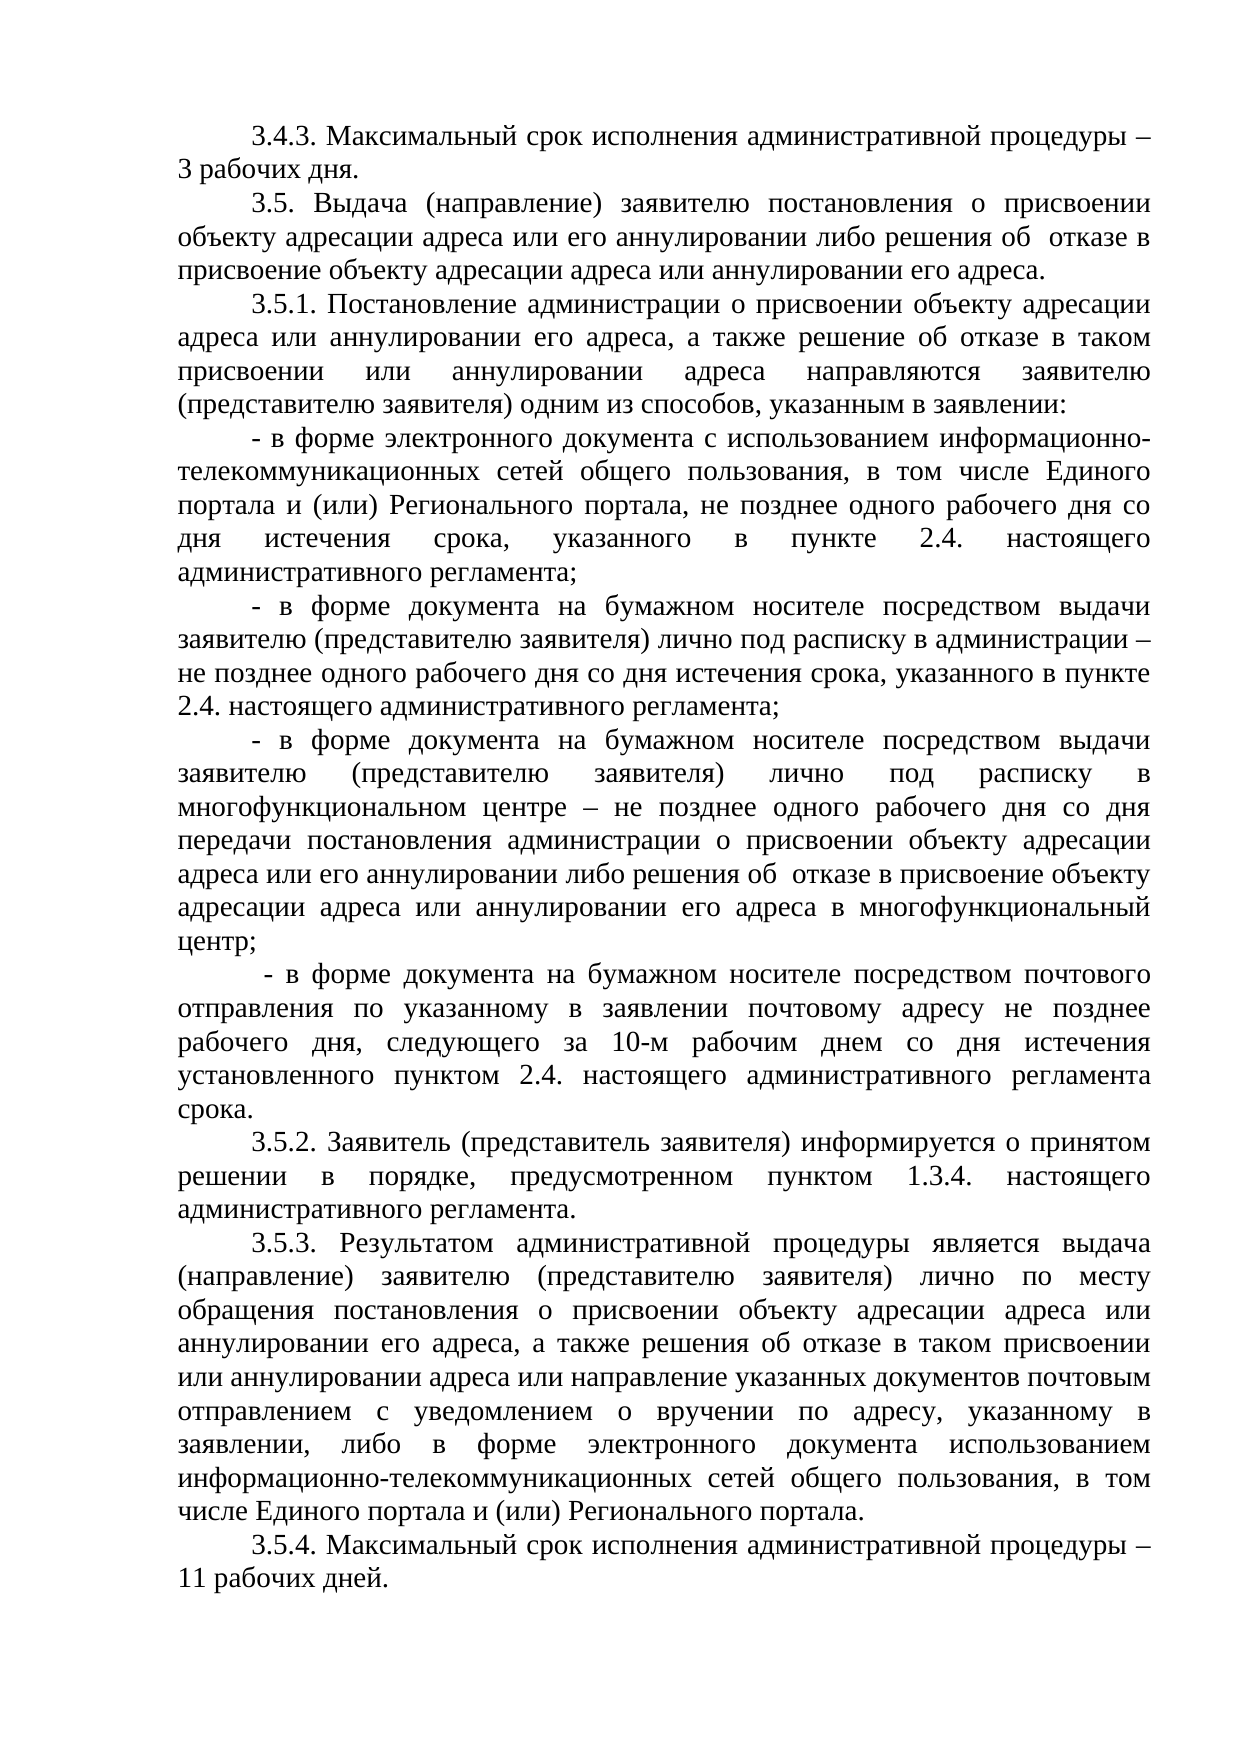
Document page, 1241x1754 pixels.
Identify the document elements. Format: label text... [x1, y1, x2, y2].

text - в форме документа на бумажном носителе посредством выдачи заявителю (представителю заявителя) лично под расписку в многофункциональном центре – не позднее одного рабочего дня со дня передачи постановления администрации о присвоении объекту адресации адреса или его аннулировании либо решения об отказе в присвоение объекту адресации адреса или аннулировании его адреса в многофункциональный центр; [177, 722, 1152, 957]
text - в форме электронного документа с использованием информационно-телекоммуникационных сетей общего пользования, в том числе Единого портала и (или) Регионального портала, не позднее одного рабочего дня со дня истечения срока, указанного в пункте 2.4. настоящего административного регламента; [177, 420, 1152, 588]
text 3.4.3. Максимальный срок исполнения административной процедуры – 3 рабочих дня. [177, 118, 1152, 185]
text - в форме документа на бумажном носителе посредством выдачи заявителю (представителю заявителя) лично под расписку в администрации – не позднее одного рабочего дня со дня истечения срока, указанного в пункте 2.4. настоящего административного регламента; [177, 588, 1152, 722]
text 3.5.2. Заявитель (представитель заявителя) информируется о принятом решении в порядке, предусмотренном пунктом 1.3.4. настоящего административного регламента. [177, 1124, 1152, 1225]
text 3.5. Выдача (направление) заявителю постановления о присвоении объекту адресации адреса или его аннулировании либо решения об отказе в присвоение объекту адресации адреса или аннулировании его адреса. [177, 185, 1152, 286]
text 3.5.1. Постановление администрации о присвоении объекту адресации адреса или аннулировании его адреса, а также решение об отказе в таком присвоении или аннулировании адреса направляются заявителю (представителю заявителя) одним из способов, указанным в заявлении: [177, 286, 1152, 420]
text 3.5.3. Результатом административной процедуры является выдача (направление) заявителю (представителю заявителя) лично по месту обращения постановления о присвоении объекту адресации адреса или аннулировании его адреса, а также решения об отказе в таком присвоении или аннулировании адреса или направление указанных документов почтовым отправлением с уведомлением о вручении по адресу, указанному в заявлении, либо в форме электронного документа использованием информационно-телекоммуникационных сетей общего пользования, в том числе Единого портала и (или) Регионального портала. [177, 1225, 1152, 1527]
text 3.5.4. Максимальный срок исполнения административной процедуры – 11 рабочих дней. [177, 1527, 1152, 1594]
text - в форме документа на бумажном носителе посредством почтового отправления по указанному в заявлении почтовому адресу не позднее рабочего дня, следующего за 10-м рабочим днем со дня истечения установленного пунктом 2.4. настоящего административного регламента срока. [177, 957, 1152, 1124]
